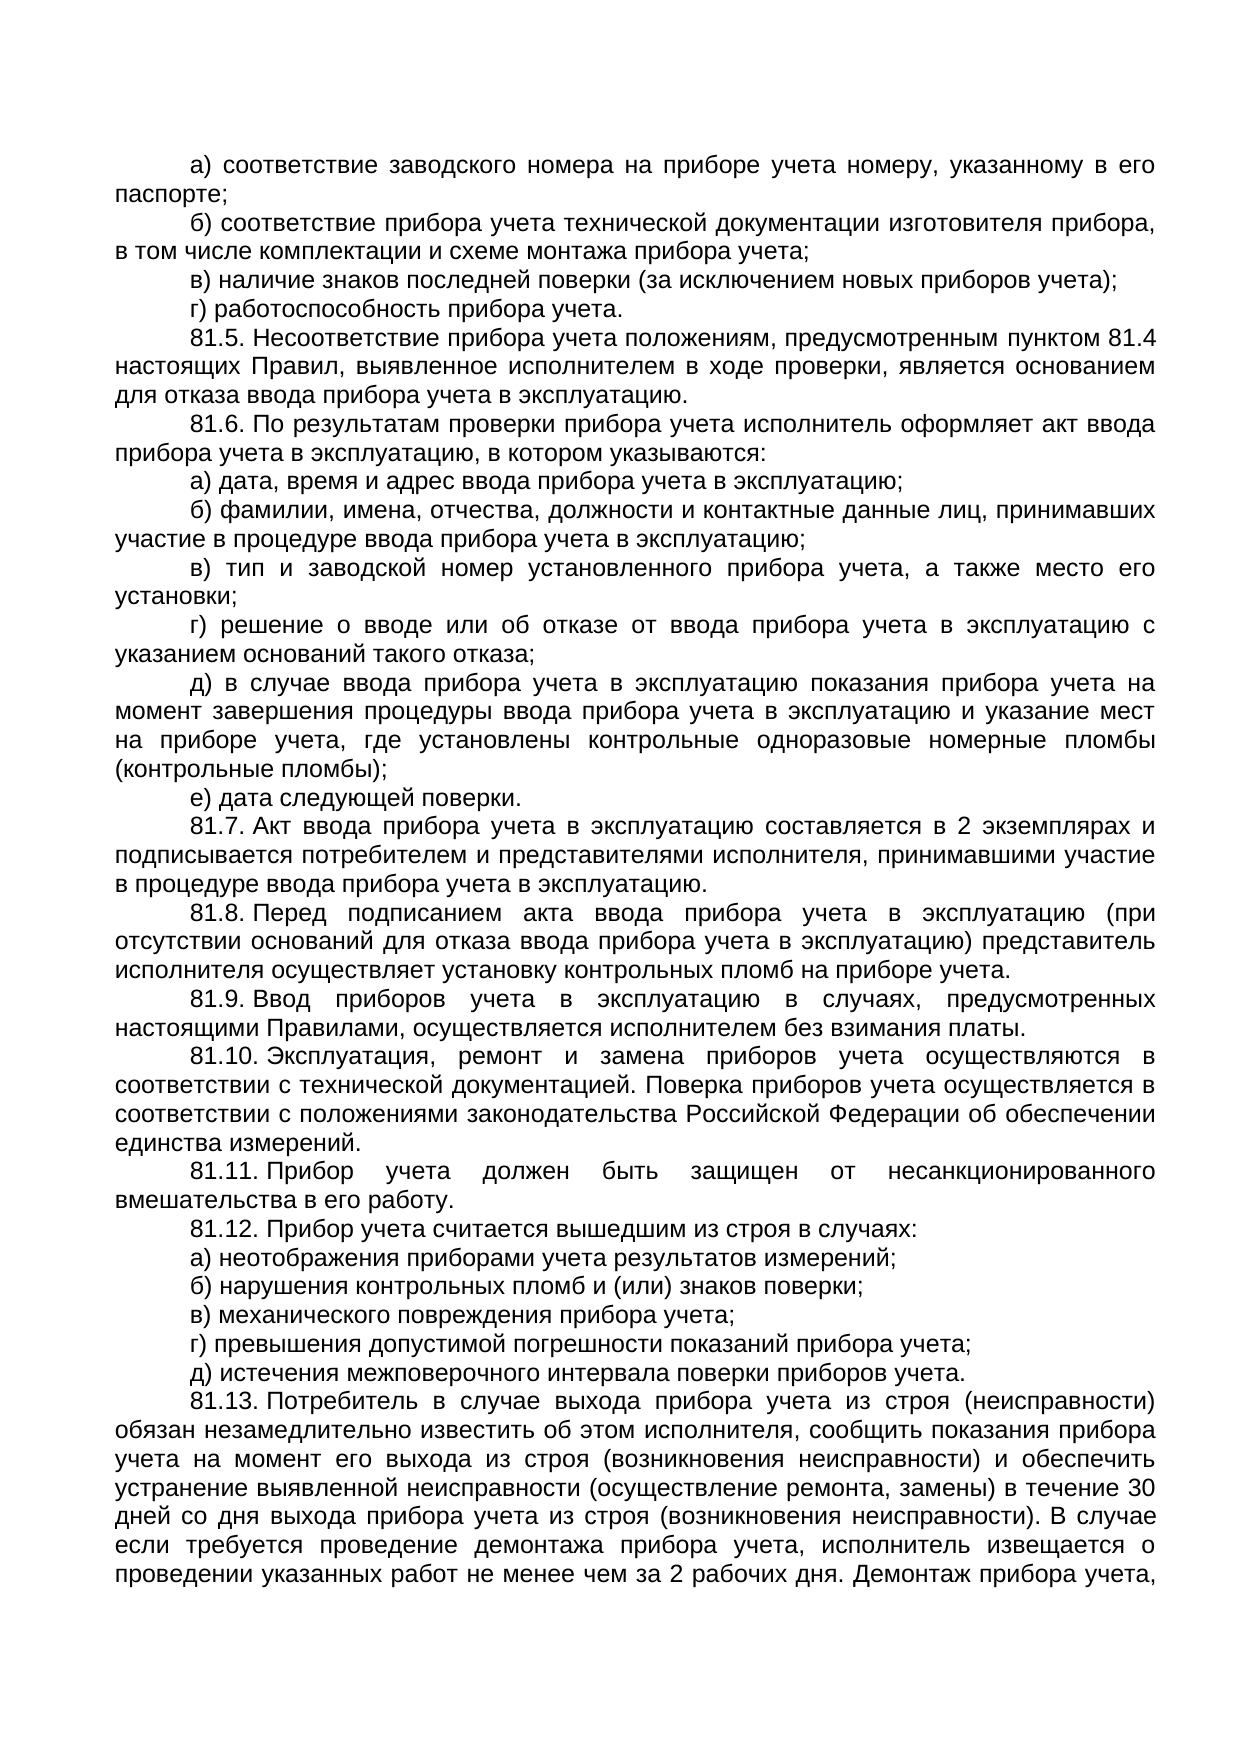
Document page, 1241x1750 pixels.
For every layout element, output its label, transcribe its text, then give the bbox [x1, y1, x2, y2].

text в) наличие знаков последней поверки (за исключением новых приборов учета); [114, 265, 1157, 294]
text б) соответствие прибора учета технической документации изготовителя прибора, в том числе комплектации и схеме монтажа прибора учета; [114, 207, 1157, 265]
text а) неотображения приборами учета результатов измерений; [114, 1242, 1157, 1271]
text г) работоспособность прибора учета. [114, 294, 1157, 322]
text а) дата, время и адрес ввода прибора учета в эксплуатацию; [114, 466, 1157, 495]
text б) нарушения контрольных пломб и (или) знаков поверки; [114, 1271, 1157, 1300]
text 81.6. По результатам проверки прибора учета исполнитель оформляет акт ввода прибора учета в эксплуатацию, в котором указываются: [114, 409, 1157, 466]
text д) в случае ввода прибора учета в эксплуатацию показания прибора учета на момент завершения процедуры ввода прибора учета в эксплуатацию и указание мест на приборе учета, где установлены контрольные одноразовые номерные пломбы (контрольные пломбы); [114, 667, 1157, 782]
text 81.9. Ввод приборов учета в эксплуатацию в случаях, предусмотренных настоящими Правилами, осуществляется исполнителем без взимания платы. [114, 984, 1157, 1041]
text 81.11. Прибор учета должен быть защищен от несанкционированного вмешательства в его работу. [114, 1156, 1157, 1214]
text г) решение о вводе или об отказе от ввода прибора учета в эксплуатацию с указанием оснований такого отказа; [114, 610, 1157, 667]
text 81.12. Прибор учета считается вышедшим из строя в случаях: [114, 1214, 1157, 1242]
text 81.8. Перед подписанием акта ввода прибора учета в эксплуатацию (при отсутствии оснований для отказа ввода прибора учета в эксплуатацию) представитель исполнителя осуществляет установку контрольных пломб на приборе учета. [114, 897, 1157, 984]
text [114, 1386, 1157, 1587]
text г) превышения допустимой погрешности показаний прибора учета; [114, 1329, 1157, 1357]
text в) тип и заводской номер установленного прибора учета, а также место его установки; [114, 552, 1157, 610]
text в) механического повреждения прибора учета; [114, 1300, 1157, 1329]
text д) истечения межповерочного интервала поверки приборов учета. [114, 1357, 1157, 1386]
text 81.10. Эксплуатация, ремонт и замена приборов учета осуществляются в соответствии с технической документацией. Поверка приборов учета осуществляется в соответствии с положениями законодательства Российской Федерации об обеспечении единства измерений. [114, 1041, 1157, 1156]
text 81.5. Несоответствие прибора учета положениям, предусмотренным пунктом 81.4 настоящих Правил, выявленное исполнителем в ходе проверки, является основанием для отказа ввода прибора учета в эксплуатацию. [114, 322, 1157, 409]
text е) дата следующей поверки. [114, 782, 1157, 811]
text а) соответствие заводского номера на приборе учета номеру, указанному в его паспорте; [114, 150, 1157, 207]
text б) фамилии, имена, отчества, должности и контактные данные лиц, принимавших участие в процедуре ввода прибора учета в эксплуатацию; [114, 495, 1157, 552]
text 81.7. Акт ввода прибора учета в эксплуатацию составляется в 2 экземплярах и подписывается потребителем и представителями исполнителя, принимавшими участие в процедуре ввода прибора учета в эксплуатацию. [114, 811, 1157, 897]
